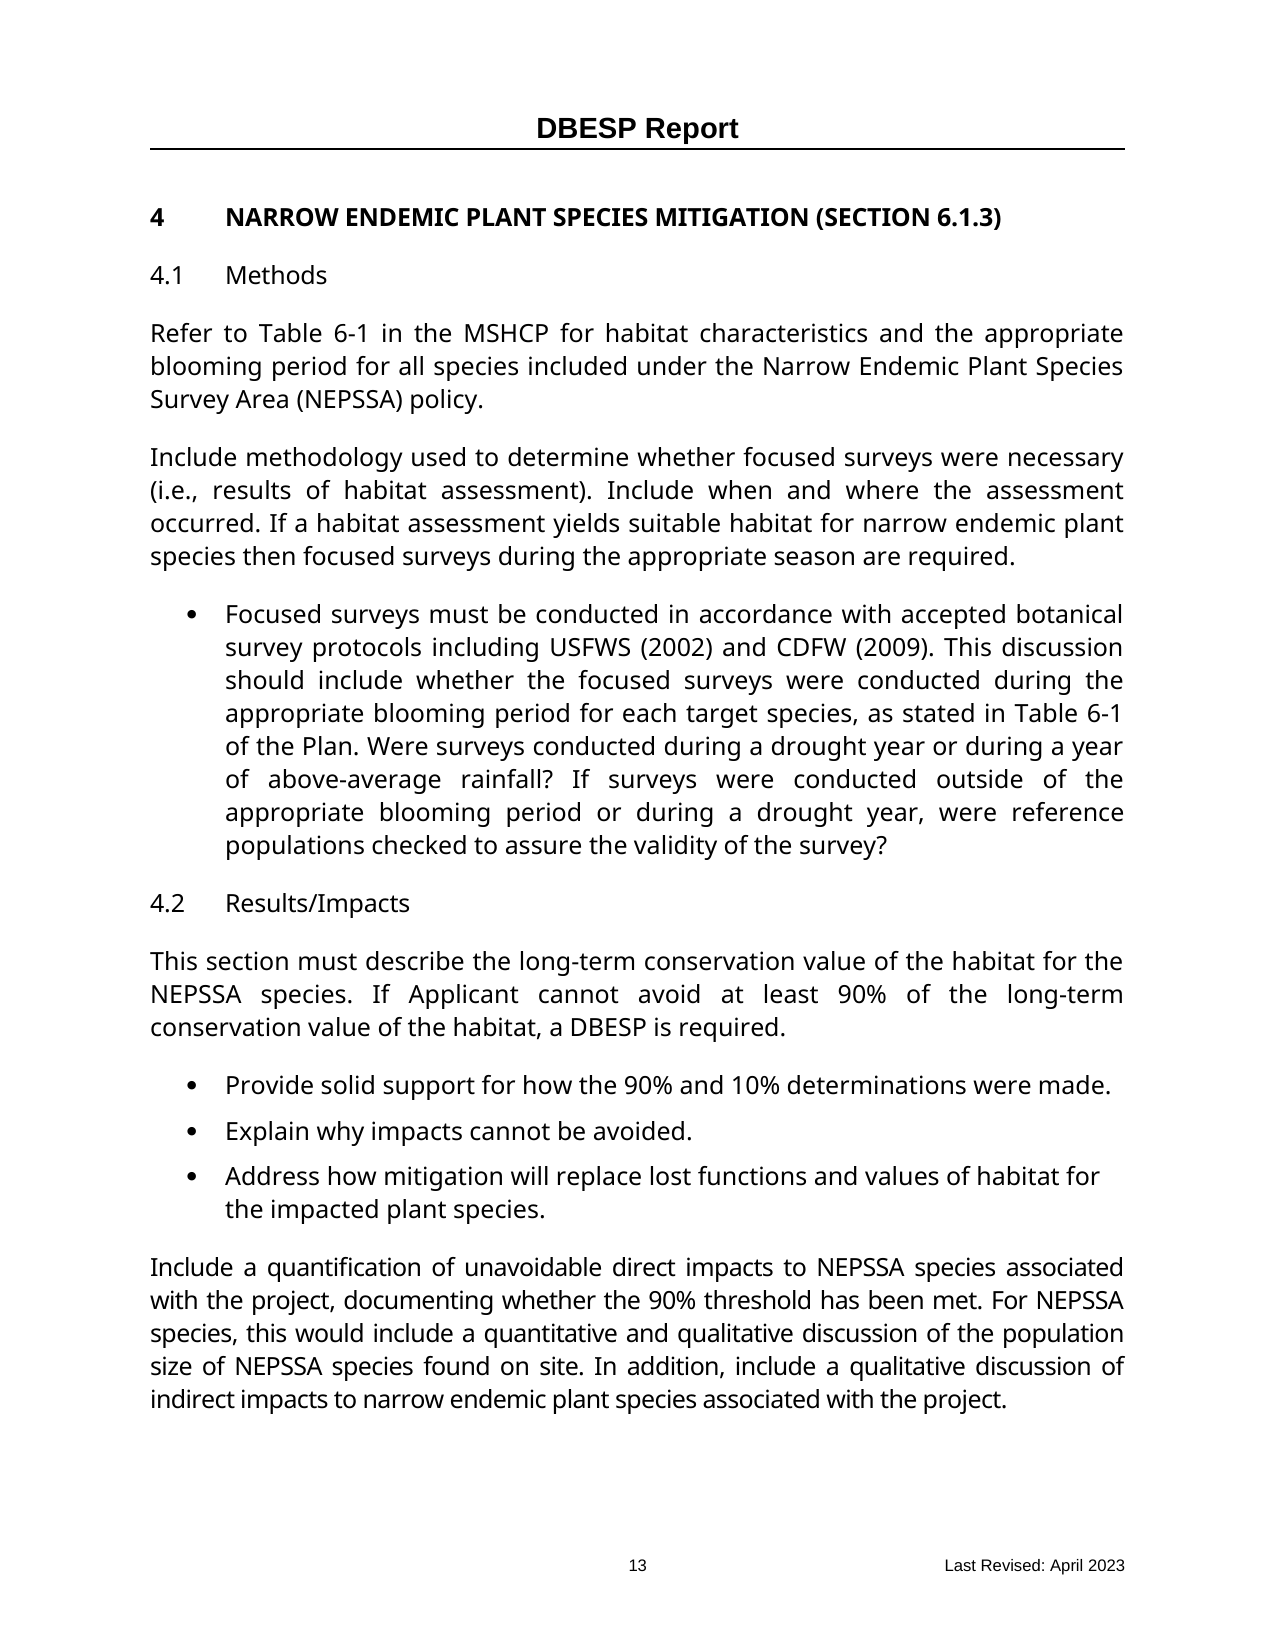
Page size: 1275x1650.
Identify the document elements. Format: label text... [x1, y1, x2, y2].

subtitle 4.1 Methods [150, 258, 1125, 291]
text Include a quantification of unavoidable direct impacts to NEPSSA species associated with the project, documenting whether the 90% threshold has been met. For NEPSSA species, this would include a quantitative and qualitative discussion of the population size of NEPSSA species found on site. In addition, include a qualitative discussion of indirect impacts to narrow endemic plant species associated with the project. [150, 1250, 1125, 1415]
text Refer to Table 6-1 in the MSHCP for habitat characteristics and the appropriate blooming period for all species included under the Narrow Endemic Plant Species Survey Area (NEPSSA) policy. [150, 316, 1125, 415]
text Include methodology used to determine whether focused surveys were necessary (i.e., results of habitat assessment). Include when and where the assessment occurred. If a habitat assessment yields suitable habitat for narrow endemic plant species then focused surveys during the appropriate season are required. [150, 440, 1125, 572]
list Explain why impacts cannot be avoided. [187, 1114, 1125, 1147]
list Focused surveys must be conducted in accordance with accepted botanical survey protocols including USFWS (2002) and CDFW (2009). This discussion should include whether the focused surveys were conducted during the appropriate blooming period for each target species, as stated in Table 6-1 of the Plan. Were surveys conducted during a drought year or during a year of above-average rainfall? If surveys were conducted outside of the appropriate blooming period or during a drought year, were reference populations checked to assure the validity of the survey? [187, 597, 1125, 861]
text This section must describe the long-term conservation value of the habitat for the NEPSSA species. If Applicant cannot avoid at least 90% of the long-term conservation value of the habitat, a DBESP is required. [150, 944, 1125, 1043]
subtitle 4.2 Results/Impacts [150, 886, 1125, 919]
subtitle 4 NARROW ENDEMIC PLANT SPECIES MITIGATION (SECTION 6.1.3) [150, 200, 1125, 233]
list Provide solid support for how the 90% and 10% determinations were made. [187, 1068, 1125, 1101]
list Address how mitigation will replace lost functions and values of habitat for the impacted plant species. [187, 1159, 1125, 1225]
